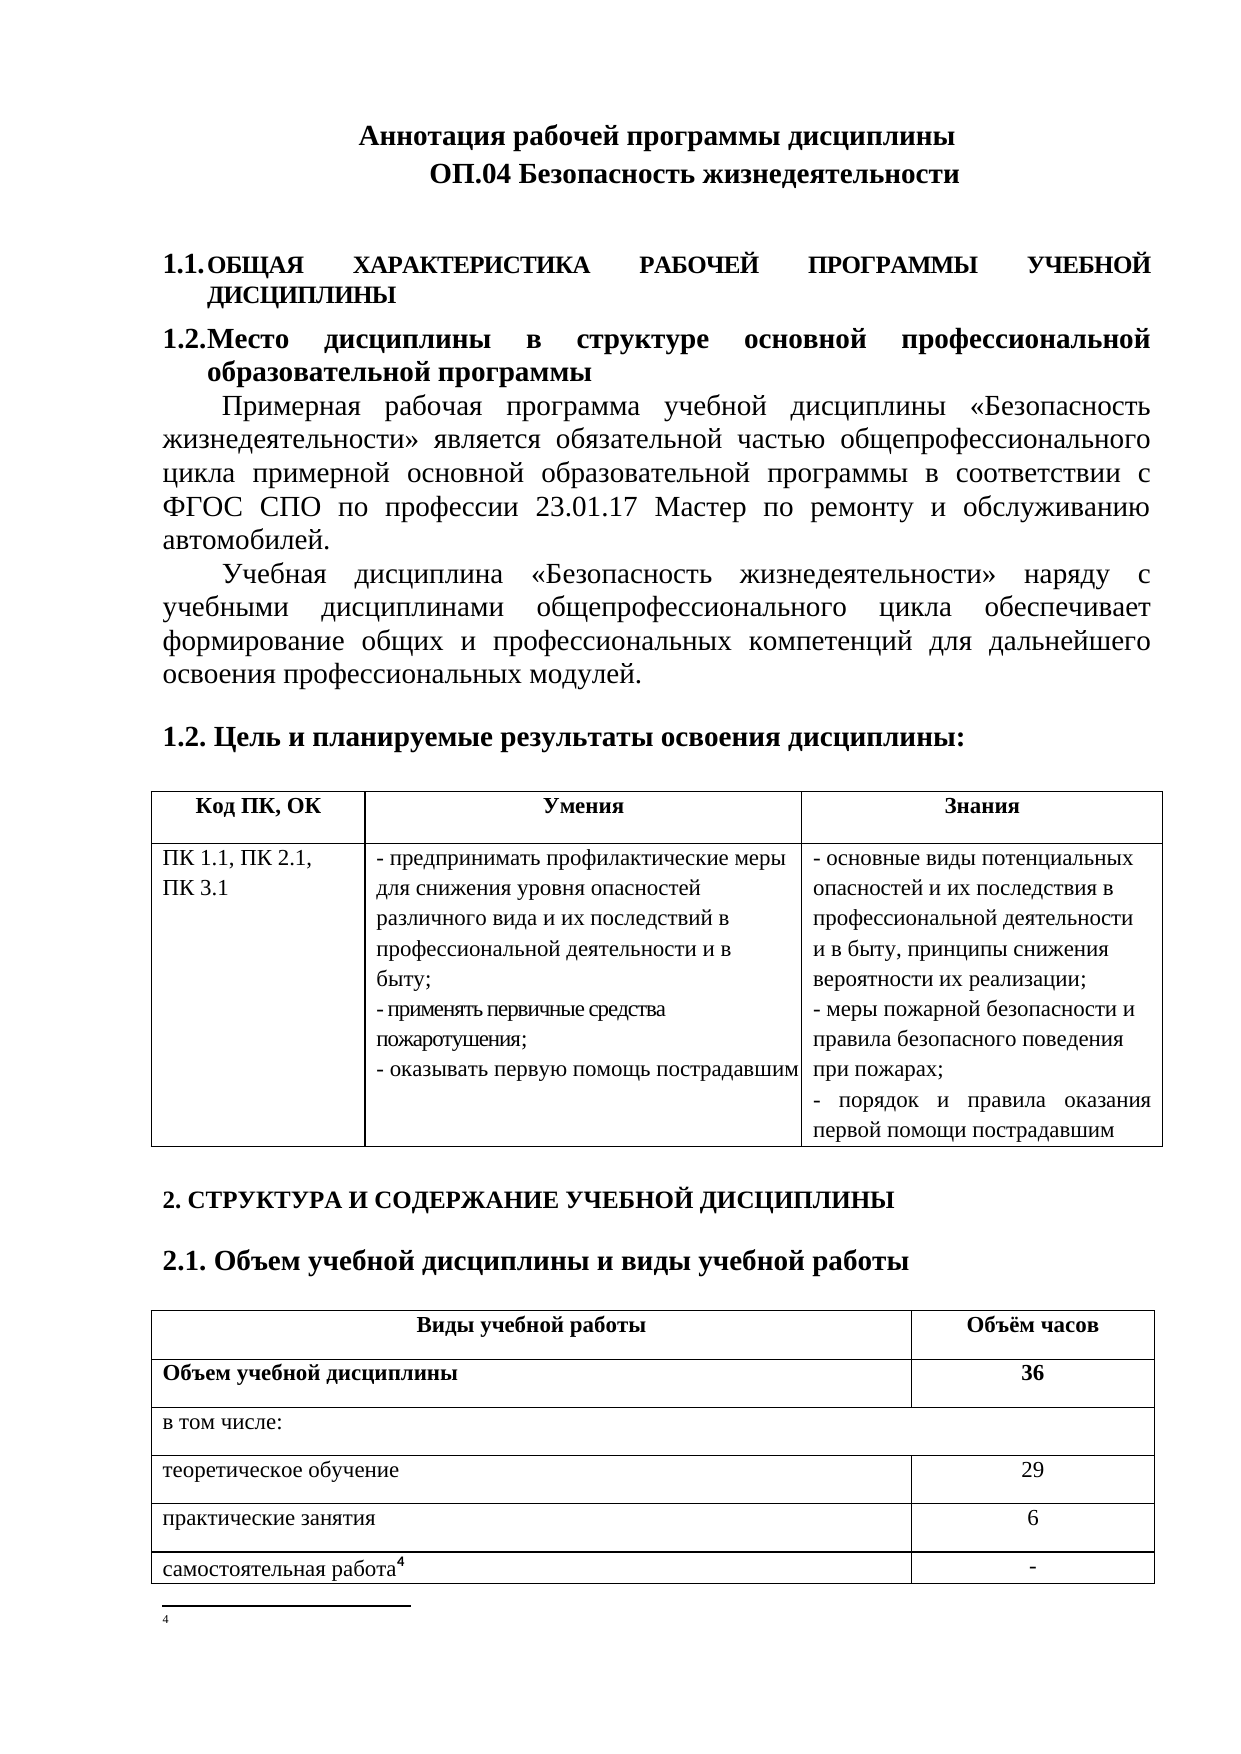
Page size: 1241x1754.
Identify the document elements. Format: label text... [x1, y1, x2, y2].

text Аннотация рабочей программы дисциплины [162, 118, 1152, 152]
list ОБЩАЯ ХАРАКТЕРИСТИКА РАБОЧЕЙ ПРОГРАММЫ УЧЕБНОЙ ДИСЦИПЛИНЫ [162, 246, 1152, 308]
text 2.1. Объем учебной дисциплины и виды учебной работы [162, 1243, 1152, 1277]
table_cell - предпринимать профилактические меры для снижения уровня опасностей различного вида и их последствий в профессиональной деятельности и в быту; - применять первичные средства пожаротушения; - оказывать первую помощь пострадавшим [366, 844, 801, 1146]
table_cell 6 [912, 1504, 1154, 1551]
table_header Объём часов [912, 1311, 1154, 1358]
table_cell 36 [912, 1360, 1154, 1407]
table_cell практические занятия [152, 1504, 911, 1551]
list ОП.04 Безопасность жизнедеятельности [237, 157, 1152, 190]
text 2. СТРУКТУРА И СОДЕРЖАНИЕ УЧЕБНОЙ ДИСЦИПЛИНЫ [162, 1186, 1152, 1214]
table_cell - [912, 1553, 1154, 1583]
table_cell Объем учебной дисциплины [152, 1360, 911, 1407]
text 1.2. Цель и планируемые результаты освоения дисциплины: [162, 719, 1152, 752]
table_cell 29 [912, 1456, 1154, 1503]
table_header Умения [366, 792, 801, 843]
table_header Виды учебной работы [152, 1311, 911, 1358]
table_header Код ПК, ОК [152, 792, 364, 843]
table_cell ПК 1.1, ПК 2.1, ПК 3.1 [152, 844, 364, 1146]
text Примерная рабочая программа учебной дисциплины «Безопасность жизнедеятельности» является обязательной частью общепрофессионального цикла примерной основной образовательной программы в соответствии с ФГОС СПО по профессии 23.01.17 Мастер по ремонту и обслуживанию автомобилей. [162, 388, 1152, 556]
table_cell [152, 1553, 911, 1583]
table_cell теоретическое обучение [152, 1456, 911, 1503]
list Место дисциплины в структуре основной профессиональной образовательной программы [162, 321, 1152, 388]
table_cell в том числе: [152, 1408, 1154, 1455]
table_cell - основные виды потенциальных опасностей и их последствия в профессиональной деятельности и в быту, принципы снижения вероятности их реализации; - меры пожарной безопасности и правила безопасного поведения при пожарах; - порядок и правила оказания первой помощи пострадавшим [802, 844, 1162, 1146]
text Учебная дисциплина «Безопасность жизнедеятельности» наряду с учебными дисциплинами общепрофессионального цикла обеспечивает формирование общих и профессиональных компетенций для дальнейшего освоения профессиональных модулей. [162, 556, 1152, 690]
table_header Знания [802, 792, 1162, 843]
